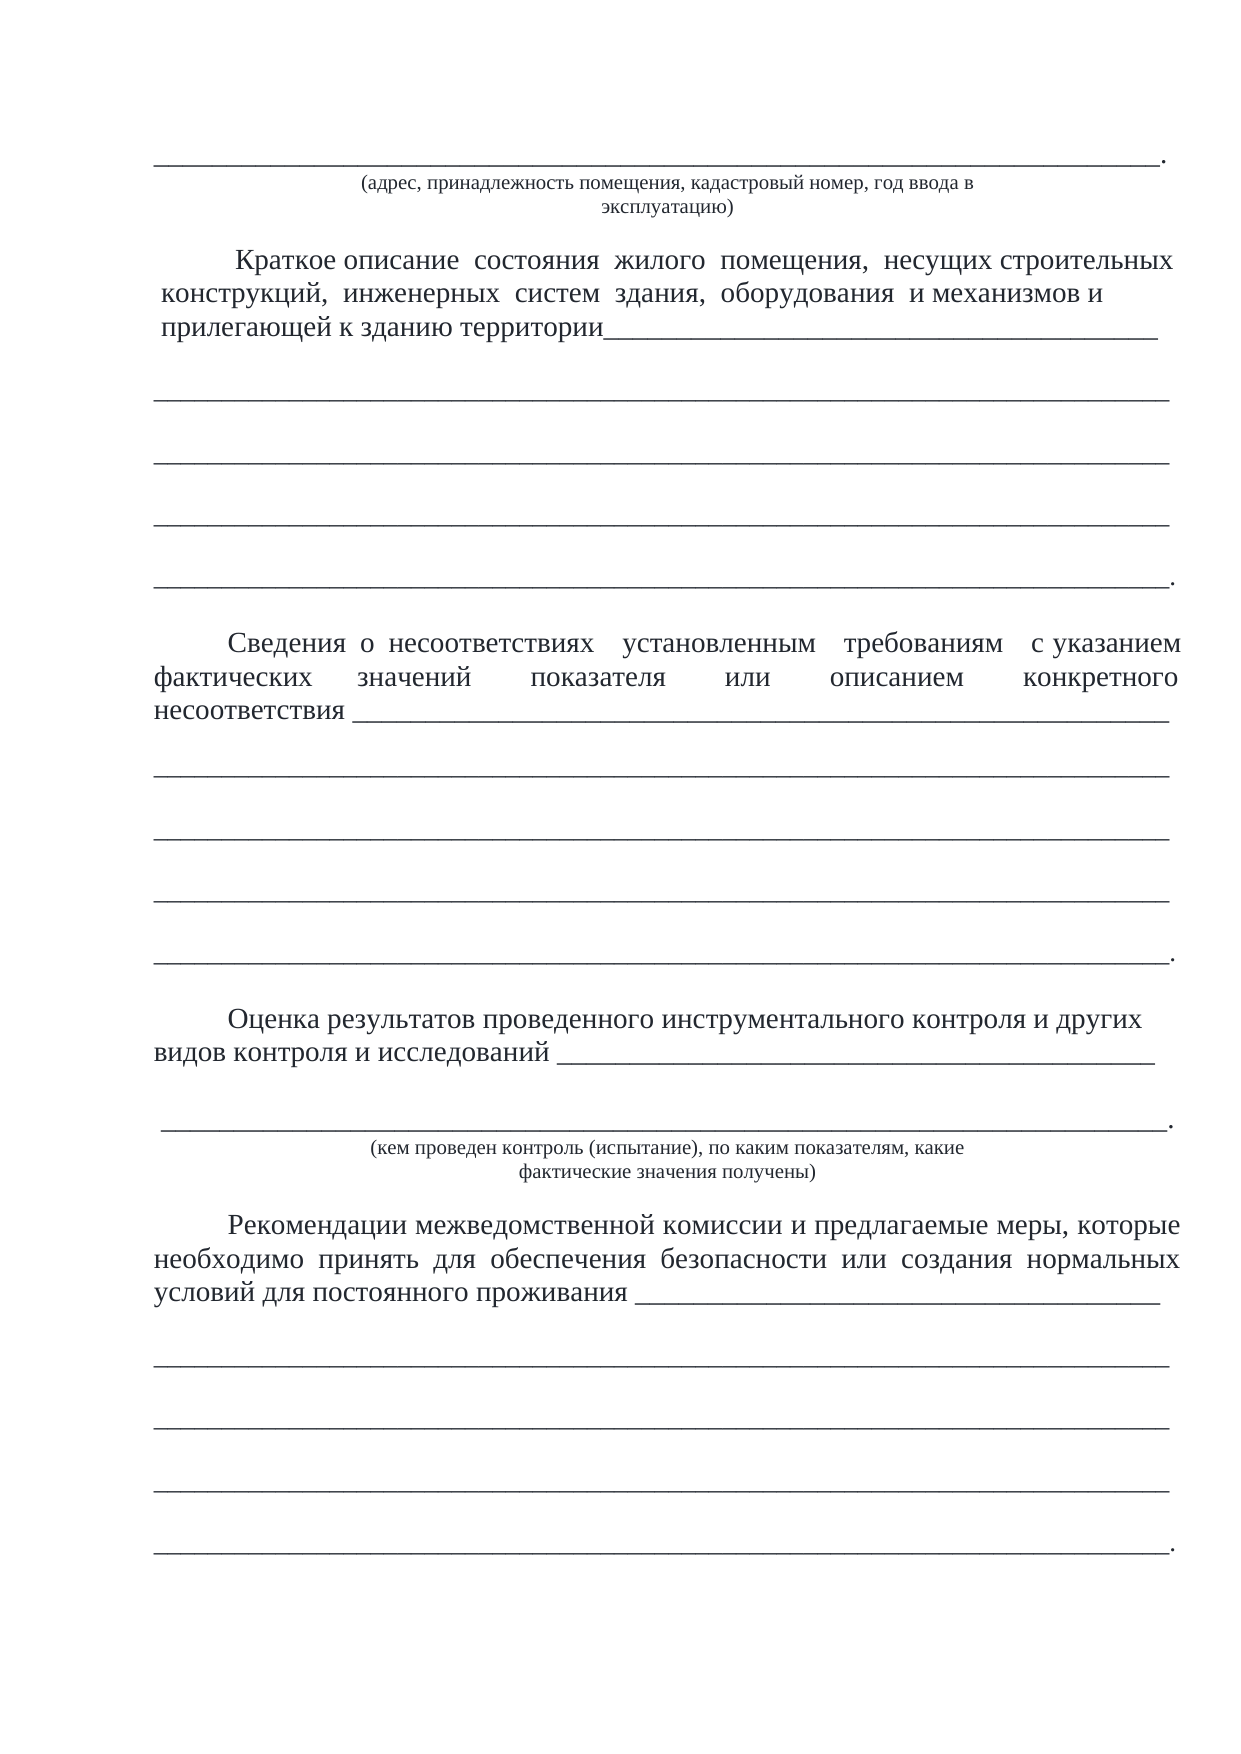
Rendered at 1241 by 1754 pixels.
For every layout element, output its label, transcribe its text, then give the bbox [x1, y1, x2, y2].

text _____________________________________________________________________. [153, 1102, 1181, 1135]
text ___________________________________________________________________________ [153, 749, 1181, 781]
text ___________________________________________________________________________. [153, 561, 1181, 592]
text прилегающей к зданию территории______________________________________ [153, 309, 1181, 342]
text Рекомендации межведомственной комиссии и предлагаемые меры, которые необходимо принять для обеспечения безопасности или создания нормальных условий для постоянного проживания ____________________________________ [153, 1207, 1181, 1308]
text ___________________________________________________________________________ [153, 812, 1181, 843]
text Краткое описание состояния жилого помещения, несущих строительных [153, 242, 1181, 275]
text видов контроля и исследований _________________________________________ [153, 1034, 1181, 1068]
text ___________________________________________________________________________ [153, 498, 1181, 529]
text Оценка результатов проведенного инструментального контроля и других [153, 1001, 1181, 1034]
text _____________________________________________________________________. [153, 136, 1181, 170]
text конструкций, инженерных систем здания, оборудования и механизмов и [153, 275, 1181, 309]
text ___________________________________________________________________________ [153, 1401, 1181, 1433]
text ___________________________________________________________________________. [153, 1526, 1181, 1557]
text ___________________________________________________________________________ [153, 374, 1181, 405]
text ___________________________________________________________________________. [153, 936, 1181, 967]
text эксплуатацию) [153, 194, 1181, 218]
text фактические значения получены) [153, 1159, 1181, 1183]
text (кем проведен контроль (испытание), по каким показателям, какие [153, 1135, 1181, 1159]
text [153, 1464, 1181, 1495]
text (адрес, принадлежность помещения, кадастровый номер, год ввода в [153, 170, 1181, 194]
text Сведения о несоответствиях установленным требованиям с указанием фактических значений показателя или описанием конкретного несоответствия ________________________________________________________ [153, 625, 1181, 726]
text ___________________________________________________________________________ [153, 874, 1181, 905]
text ___________________________________________________________________________ [153, 1339, 1181, 1370]
text ___________________________________________________________________________ [153, 436, 1181, 467]
